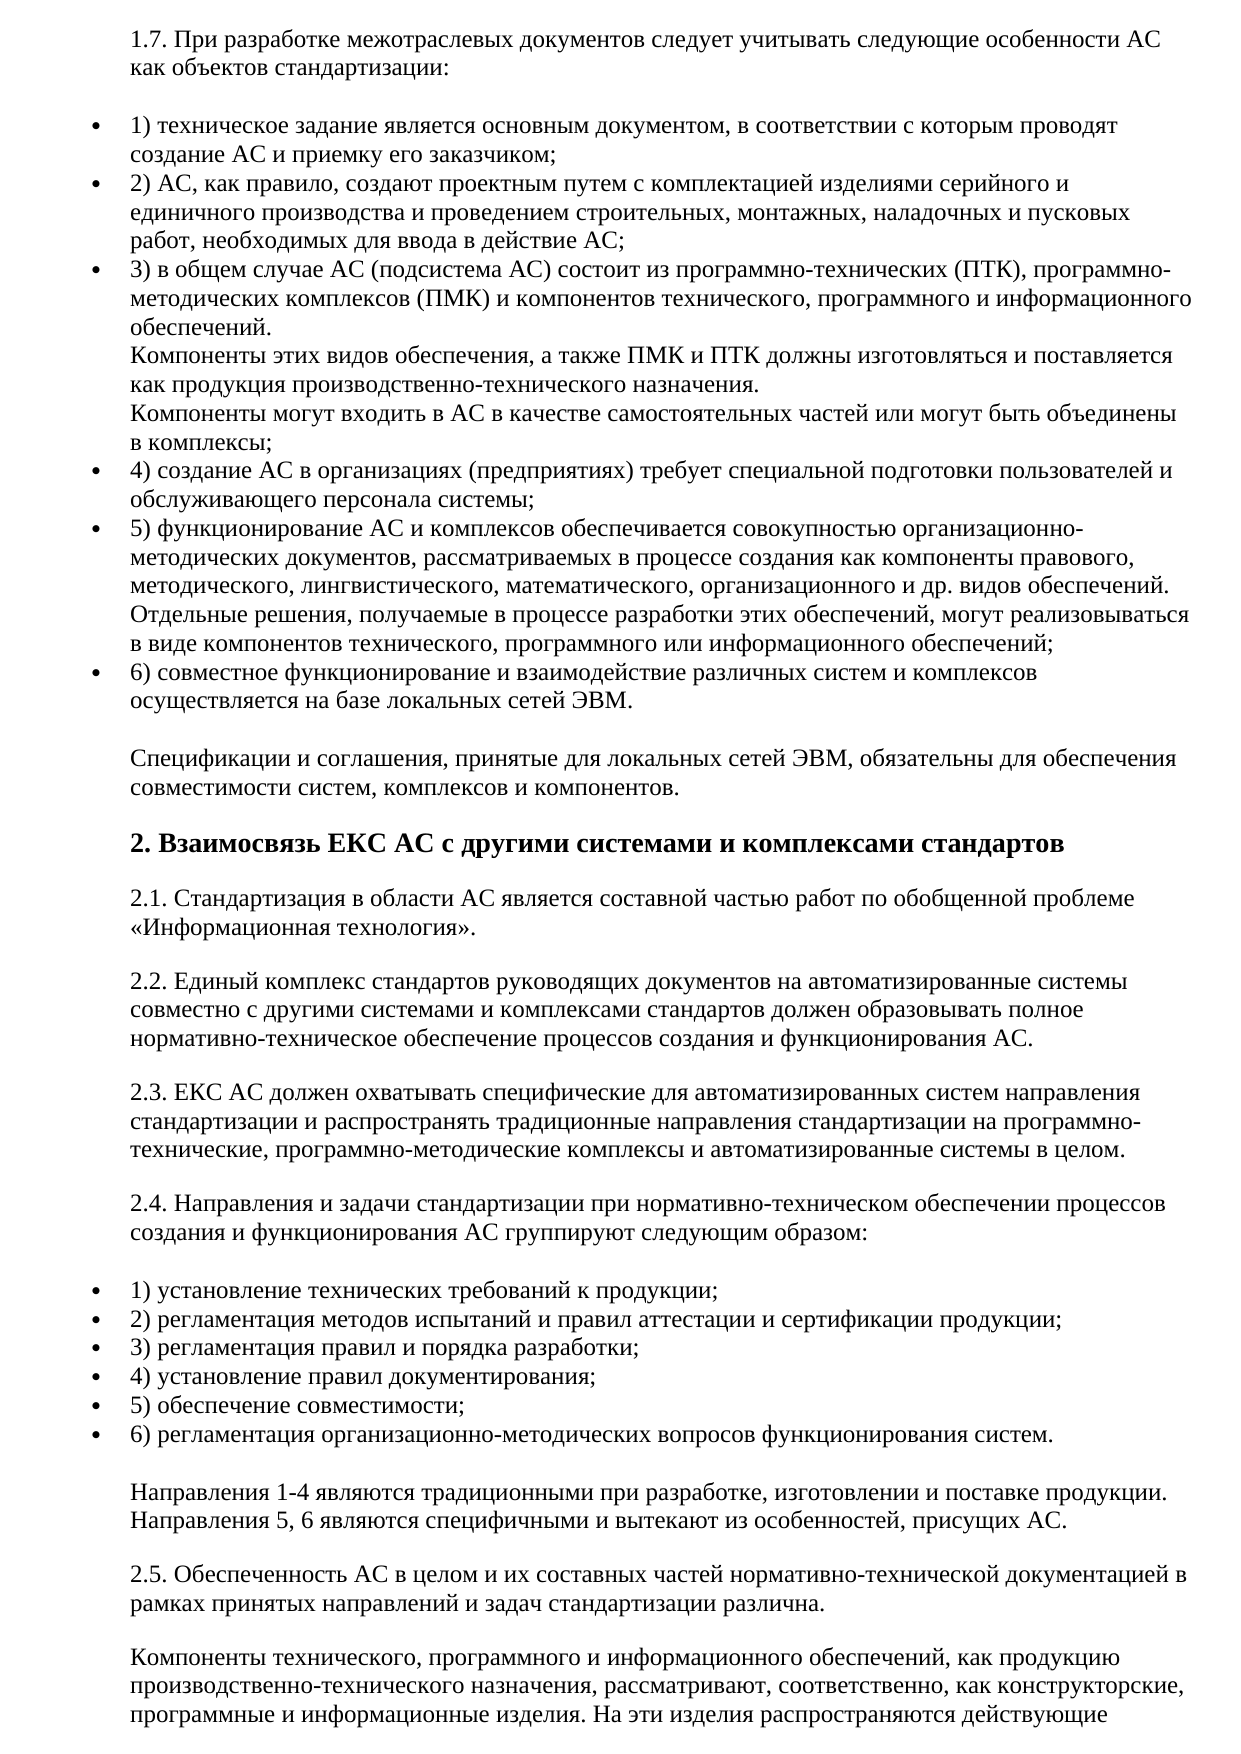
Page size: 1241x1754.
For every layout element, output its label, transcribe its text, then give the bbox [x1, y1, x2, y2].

list 1) техническое задание является основным документом, в соответствии с которым проводят создание АС и приемку его заказчиком; [92, 110, 1194, 168]
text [130, 1642, 1194, 1728]
list 6) совместное функционирование и взаимодействие различных систем и комплексов осуществляется на базе локальных сетей ЭВМ. [92, 657, 1194, 714]
list 6) регламентация организационно-методических вопросов функционирования систем. [92, 1419, 1194, 1447]
text 2.3. ЕКС АС должен охватывать специфические для автоматизированных систем направления стандартизации и распространять традиционные направления стандартизации на программно-технические, программно-методические комплексы и автоматизированные системы в целом. [130, 1077, 1194, 1163]
text 2. Взаимосвязь ЕКС АС с другими системами и комплексами стандартов [130, 826, 1194, 858]
text 1.7. При разработке межотраслевых документов следует учитывать следующие особенности АС как объектов стандартизации: [130, 24, 1194, 81]
text 2.5. Обеспеченность АС в целом и их составных частей нормативно-технической документацией в рамках принятых направлений и задач стандартизации различна. [130, 1559, 1194, 1617]
list 4) создание АС в организациях (предприятиях) требует специальной подготовки пользователей и обслуживающего персонала системы; [92, 455, 1194, 513]
list 5) функционирование АС и комплексов обеспечивается совокупностью организационно-методических документов, рассматриваемых в процессе создания как компоненты правового, методического, лингвистического, математического, организационного и др. видов обеспечений. Отдельные решения, получаемые в процессе разработки этих обеспечений, могут реализовываться в виде компонентов технического, программного или информационного обеспечений; [92, 513, 1194, 657]
list 3) регламентация правил и порядка разработки; [92, 1332, 1194, 1361]
list 3) в общем случае АС (подсистема АС) состоит из программно-технических (ПТК), программно-методических комплексов (ПМК) и компонентов технического, программного и информационного обеспечений. Компоненты этих видов обеспечения, а также ПМК и ПТК должны изготовляться и поставляется как продукция производственно-технического назначения. Компоненты могут входить в АС в качестве самостоятельных частей или могут быть объединены в комплексы; [92, 254, 1194, 455]
text 2.4. Направления и задачи стандартизации при нормативно-техническом обеспечении процессов создания и функционирования АС группируют следующим образом: [130, 1188, 1194, 1246]
text 2.1. Стандартизация в области АС является составной частью работ по обобщенной проблеме «Информационная технология». [130, 883, 1194, 941]
text Спецификации и соглашения, принятые для локальных сетей ЭВМ, обязательны для обеспечения совместимости систем, комплексов и компонентов. [130, 743, 1194, 801]
list 4) установление правил документирования; [92, 1361, 1194, 1390]
list 1) установление технических требований к продукции; [92, 1275, 1194, 1304]
text 2.2. Единый комплекс стандартов руководящих документов на автоматизированные системы совместно с другими системами и комплексами стандартов должен образовывать полное нормативно-техническое обеспечение процессов создания и функционирования АС. [130, 966, 1194, 1052]
list 2) регламентация методов испытаний и правил аттестации и сертификации продукции; [92, 1304, 1194, 1332]
text Направления 1-4 являются традиционными при разработке, изготовлении и поставке продукции. Направления 5, 6 являются специфичными и вытекают из особенностей, присущих АС. [130, 1477, 1194, 1534]
list 5) обеспечение совместимости; [92, 1390, 1194, 1419]
list 2) АС, как правило, создают проектным путем с комплектацией изделиями серийного и единичного производства и проведением строительных, монтажных, наладочных и пусковых работ, необходимых для ввода в действие АС; [92, 168, 1194, 254]
